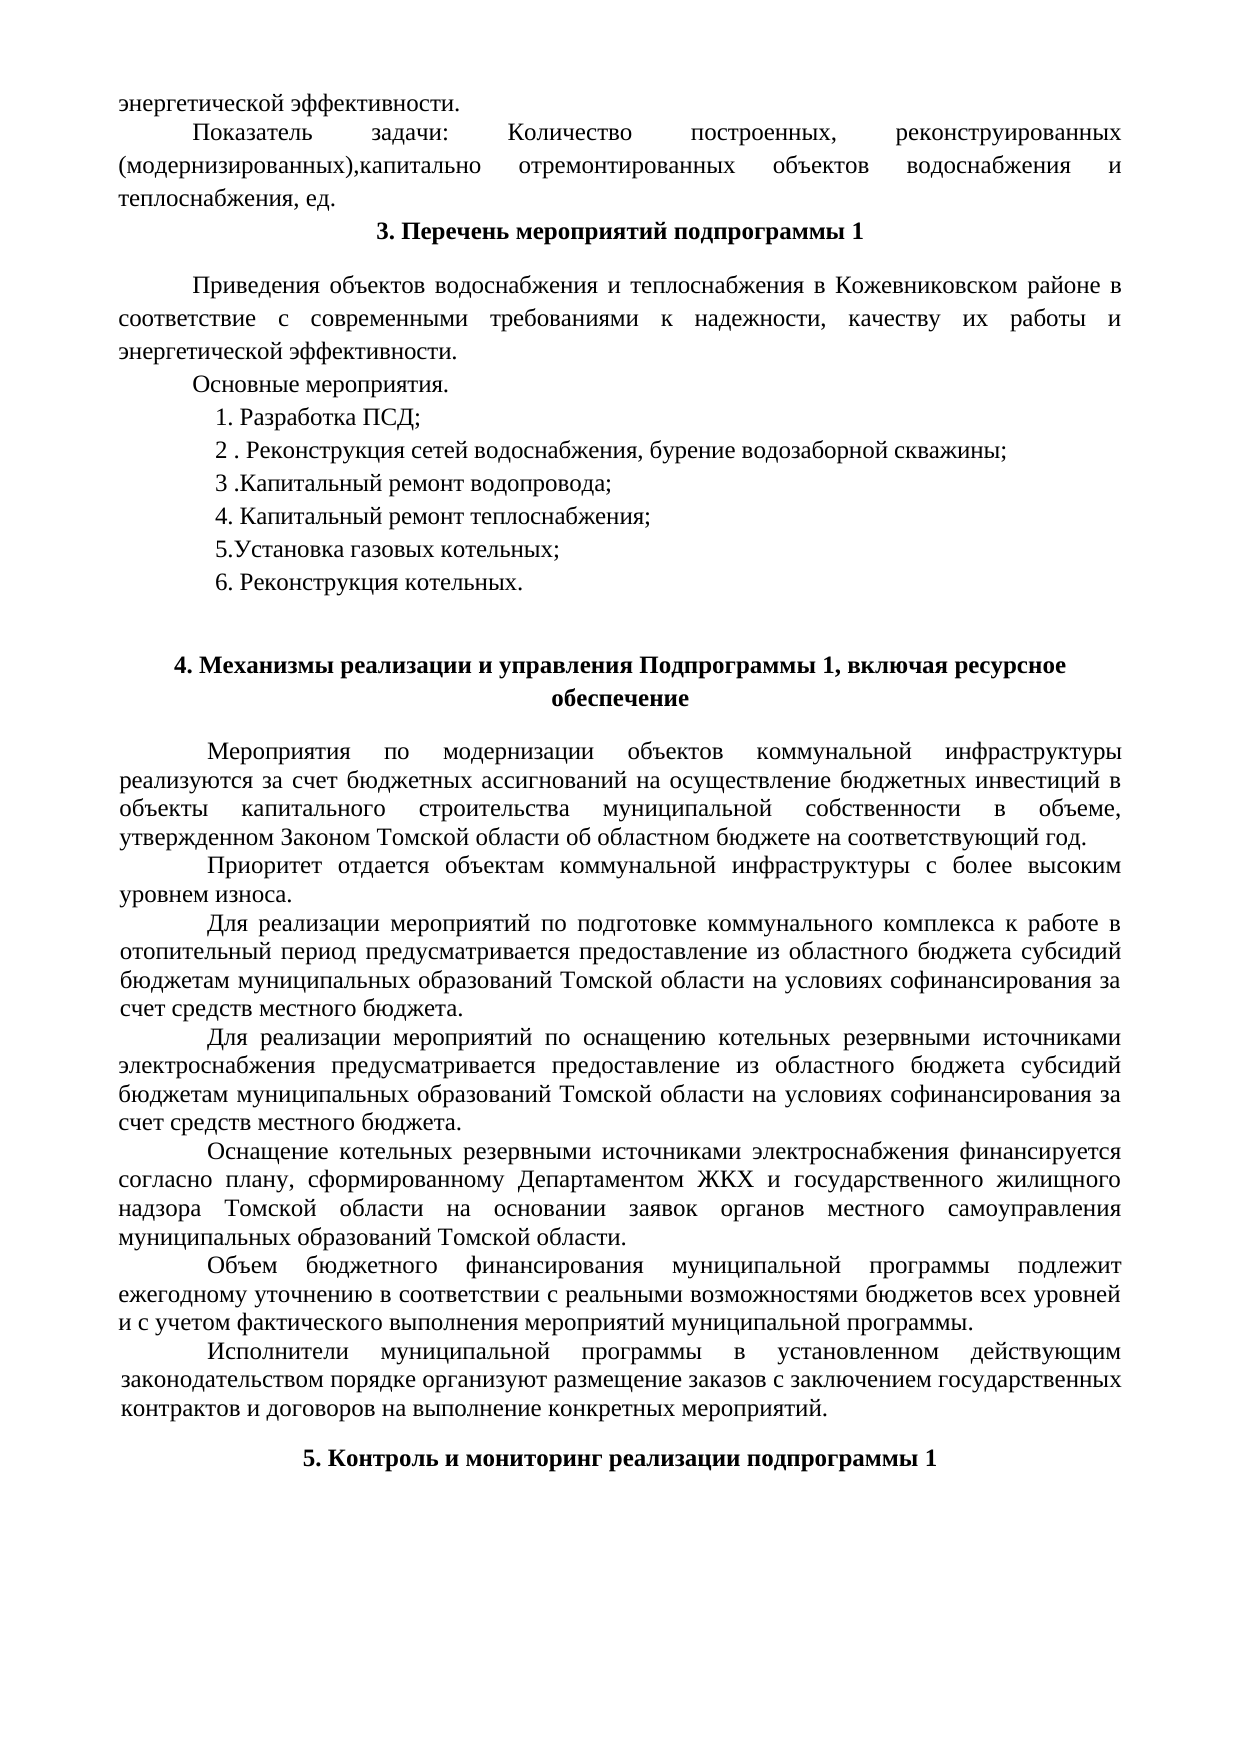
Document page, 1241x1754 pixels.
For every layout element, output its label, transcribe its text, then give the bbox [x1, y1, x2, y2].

text 4. Механизмы реализации и управления Подпрограммы 1, включая ресурсное обеспечение [118, 650, 1122, 712]
text Исполнители муниципальной программы в установленном действующим законодательством порядке организуют размещение заказов с заключением государственных контрактов и договоров на выполнение конкретных мероприятий. [121, 1336, 1122, 1422]
text Для реализации мероприятий по оснащению котельных резервными источниками электроснабжения предусматривается предоставление из областного бюджета субсидий бюджетам муниципальных образований Томской области на условиях софинансирования за счет средств местного бюджета. [118, 1022, 1122, 1136]
text Показатель задачи: Количество построенных, реконструированных (модернизированных),капитально отремонтированных объектов водоснабжения и теплоснабжения, ед. [118, 117, 1122, 212]
list 2 . Реконструкция сетей водоснабжения, бурение водозаборной скважины; [215, 435, 1122, 464]
list 6. Реконструкция котельных. [215, 567, 1122, 596]
text Оснащение котельных резервными источниками электроснабжения финансируется согласно плану, сформированному Департаментом ЖКХ и государственного жилищного надзора Томской области на основании заявок органов местного самоуправления муниципальных образований Томской области. [118, 1136, 1122, 1251]
text Для реализации мероприятий по подготовке коммунального комплекса к работе в отопительный период предусматривается предоставление из областного бюджета субсидий бюджетам муниципальных образований Томской области на условиях софинансирования за счет средств местного бюджета. [119, 908, 1122, 1022]
text Мероприятия по модернизации объектов коммунальной инфраструктуры реализуются за счет бюджетных ассигнований на осуществление бюджетных инвестиций в объекты капитального строительства муниципальной собственности в объеме, утвержденном Законом Томской области об областном бюджете на соответствующий год. [119, 737, 1122, 851]
list 5.Установка газовых котельных; [215, 534, 1122, 563]
list 4. Капитальный ремонт теплоснабжения; [215, 501, 1122, 530]
list Приведения объектов водоснабжения и теплоснабжения в Кожевниковском районе в соответствие с современными требованиями к надежности, качеству их работы и энергетической эффективности. [118, 270, 1122, 365]
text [118, 88, 1122, 117]
text 3. Перечень мероприятий подпрограммы 1 [118, 216, 1122, 245]
text 5. Контроль и мониторинг реализации подпрограммы 1 [118, 1443, 1122, 1471]
list 3 .Капитальный ремонт водопровода; [215, 468, 1122, 497]
text Объем бюджетного финансирования муниципальной программы подлежит ежегодному уточнению в соответствии с реальными возможностями бюджетов всех уровней и с учетом фактического выполнения мероприятий муниципальной программы. [118, 1251, 1122, 1336]
text Приоритет отдается объектам коммунальной инфраструктуры с более высоким уровнем износа. [119, 851, 1122, 908]
list Основные мероприятия. [118, 369, 1122, 398]
list 1. Разработка ПСД; [215, 402, 1122, 431]
